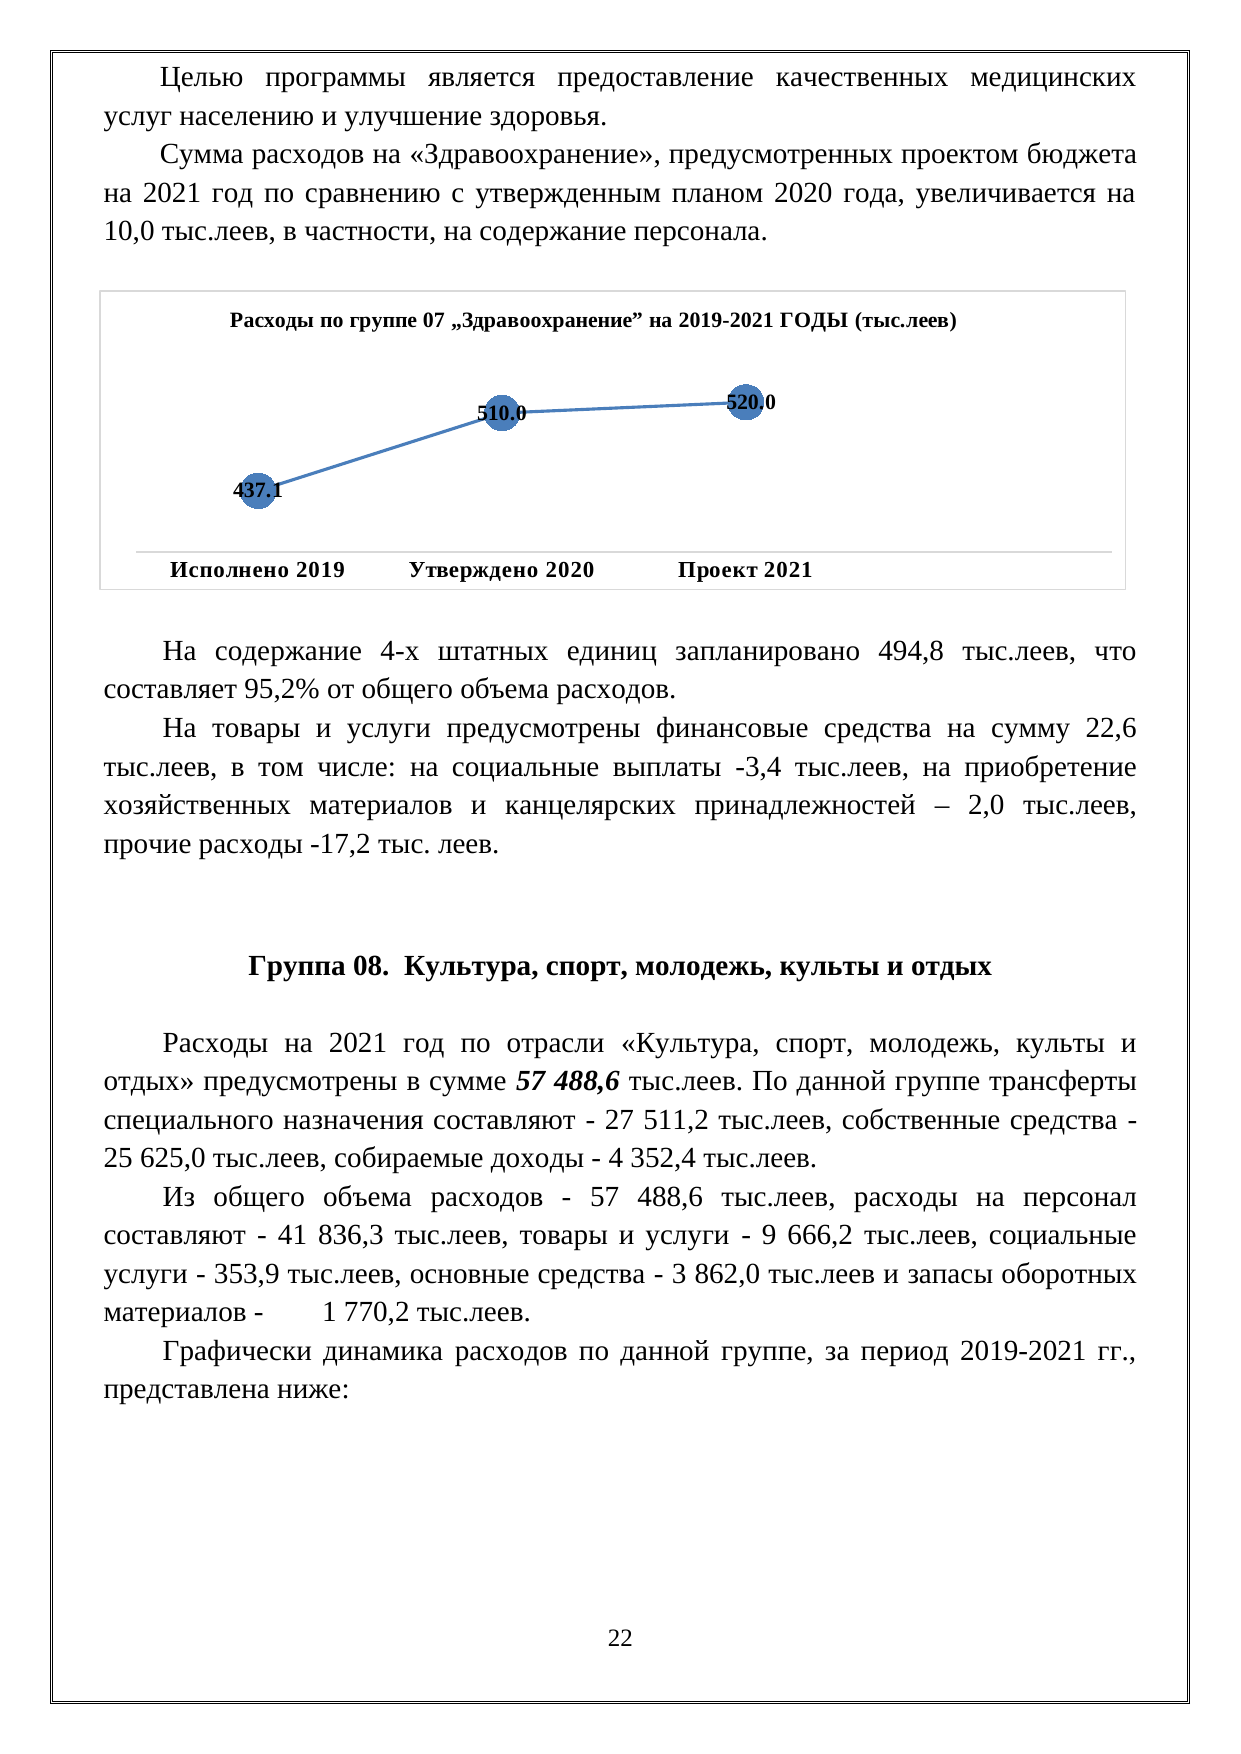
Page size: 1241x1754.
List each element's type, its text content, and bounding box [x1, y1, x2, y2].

text Расходы на 2021 год по отрасли «Культура, спорт, молодежь, культы и отдых» предусмотрены в сумме 57 488,6 тыс.леев. По данной группе трансферты специального назначения составляют - 27 511,2 тыс.леев, собственные средства - 25 625,0 тыс.леев, собираемые доходы - 4 352,4 тыс.леев. [103, 1025, 1137, 1174]
text Сумма расходов на «Здравоохранение», предусмотренных проектом бюджета на 2021 год по сравнению с утвержденным планом 2020 года, увеличивается на 10,0 тыс.леев, в частности, на содержание персонала. [103, 136, 1137, 247]
text Из общего объема расходов - 57 488,6 тыс.леев, расходы на персонал составляют - 41 836,3 тыс.леев, товары и услуги - 9 666,2 тыс.леев, социальные услуги - 353,9 тыс.леев, основные средства - 3 862,0 тыс.леев и запасы оборотных материалов - 1 770,2 тыс.леев. [103, 1179, 1137, 1328]
subtitle Группа 08. Культура, спорт, молодежь, культы и отдых [103, 948, 1137, 981]
text На содержание 4-х штатных единиц запланировано 494,8 тыс.леев, что составляет 95,2% от общего объема расходов. [103, 633, 1137, 705]
text Графически динамика расходов по данной группе, за период 2019-2021 гг., представлена ниже: [103, 1333, 1137, 1405]
text Целью программы является предоставление качественных медицинских услуг населению и улучшение здоровья. [103, 59, 1137, 131]
text На товары и услуги предусмотрены финансовые средства на сумму 22,6 тыс.леев, в том числе: на социальные выплаты -3,4 тыс.леев, на приобретение хозяйственных материалов и канцелярских принадлежностей – 2,0 тыс.леев, прочие расходы -17,2 тыс. леев. [103, 710, 1137, 859]
